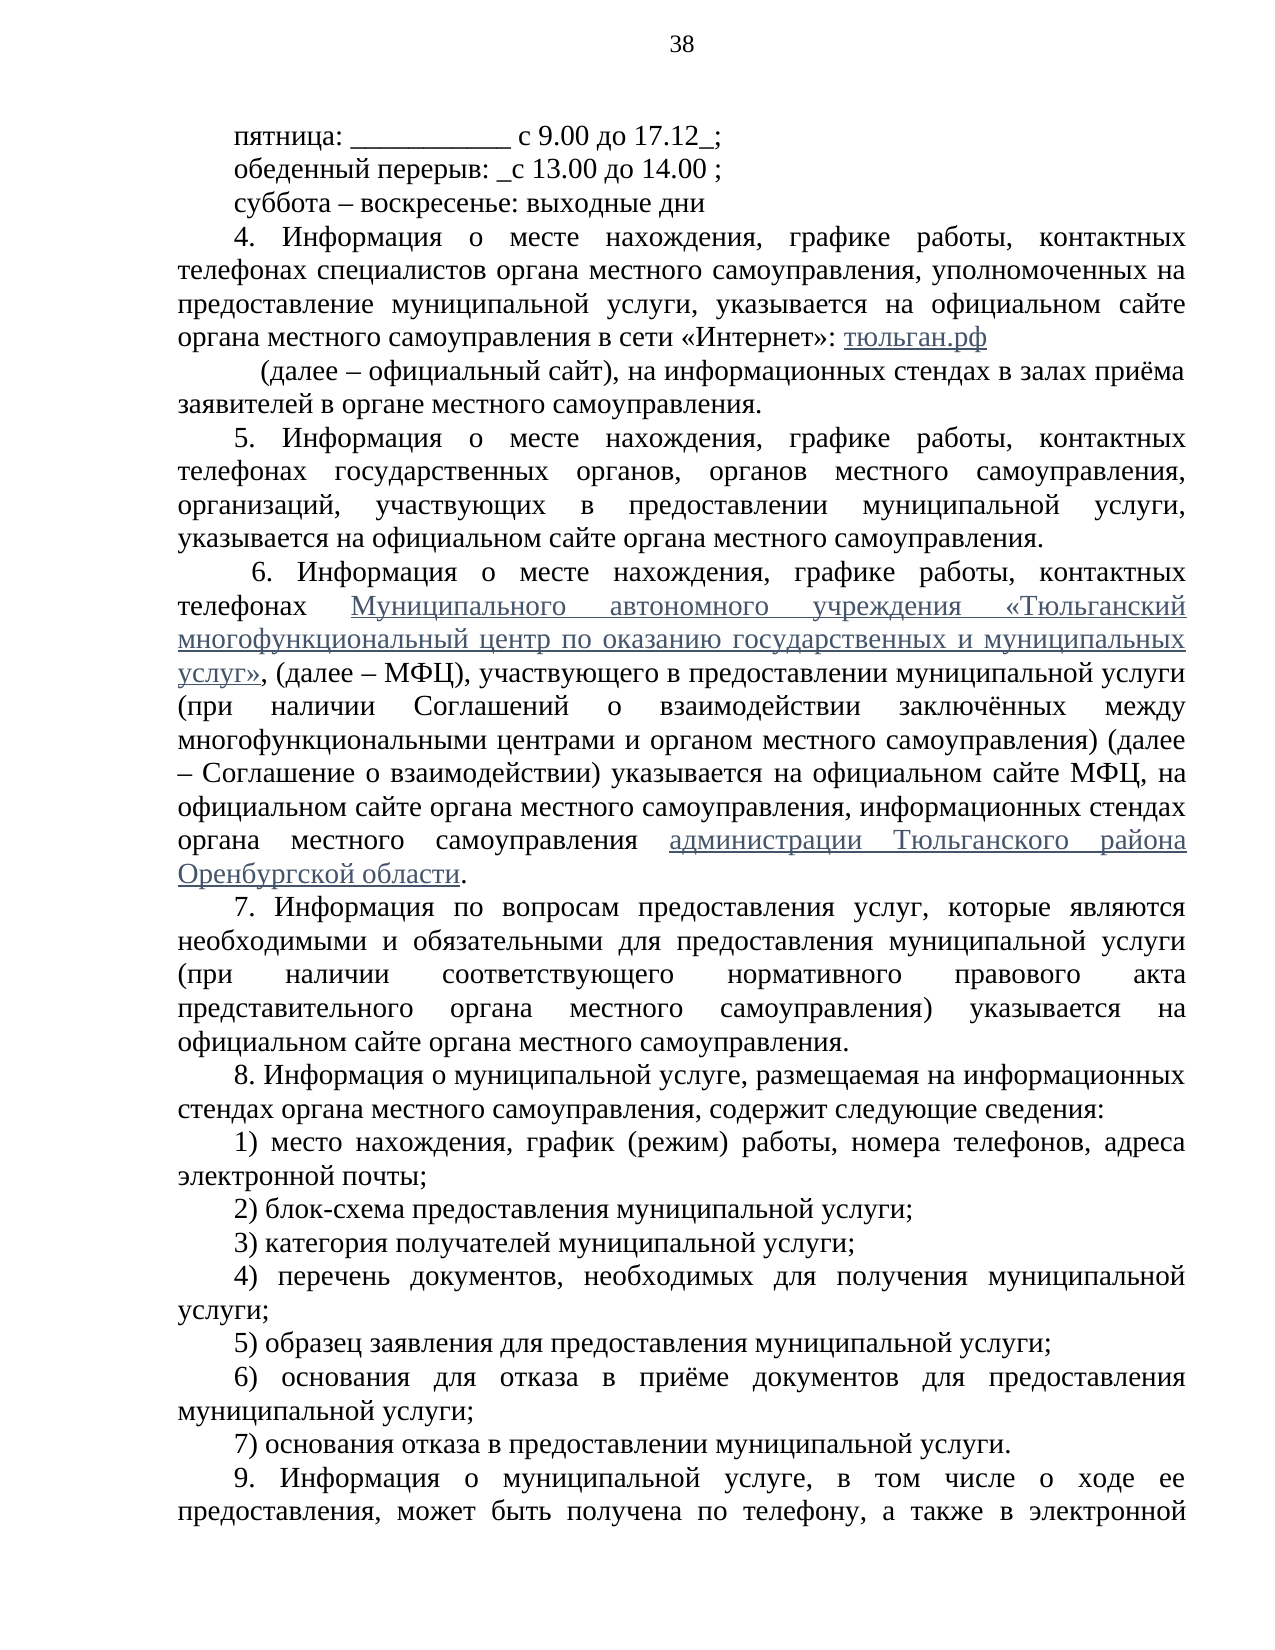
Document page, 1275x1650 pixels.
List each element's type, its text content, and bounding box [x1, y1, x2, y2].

text 3) категория получателей муниципальной услуги; [177, 1225, 1186, 1258]
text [177, 1460, 1186, 1527]
text 8. Информация о муниципальной услуге, размещаемая на информационных стендах органа местного самоуправления, содержит следующие сведения: [177, 1057, 1186, 1124]
text обеденный перерыв: _с 13.00 до 14.00 ; [177, 152, 1186, 185]
text 7) основания отказа в предоставлении муниципальной услуги. [177, 1426, 1186, 1460]
text 7. Информация по вопросам предоставления услуг, которые являются необходимыми и обязательными для предоставления муниципальной услуги (при наличии соответствующего нормативного правового акта представительного органа местного самоуправления) указывается на официальном сайте органа местного самоуправления. [177, 889, 1186, 1057]
text 6. Информация о месте нахождения, графике работы, контактных телефонах Муниципального автономного учреждения «Тюльганский многофункциональный центр по оказанию государственных и муниципальных услуг», (далее – МФЦ), участвующего в предоставлении муниципальной услуги (при наличии Соглашений о взаимодействии заключённых между многофункциональными центрами и органом местного самоуправления) (далее – Соглашение о взаимодействии) указывается на официальном сайте МФЦ, на официальном сайте органа местного самоуправления, информационных стендах органа местного самоуправления администрации Тюльганского района Оренбургской области. [177, 554, 1186, 650]
text 6) основания для отказа в приёме документов для предоставления муниципальной услуги; [177, 1359, 1186, 1426]
text 5. Информация о месте нахождения, графике работы, контактных телефонах государственных органов, органов местного самоуправления, организаций, участвующих в предоставлении муниципальной услуги, указывается на официальном сайте органа местного самоуправления. [177, 420, 1186, 554]
text суббота – воскресенье: выходные дни [177, 185, 1186, 219]
text (далее – официальный сайт), на информационных стендах в залах приёма заявителей в органе местного самоуправления. [177, 353, 1186, 420]
text 1) место нахождения, график (режим) работы, номера телефонов, адреса электронной почты; [177, 1124, 1186, 1191]
text 6. Информация о месте нахождения, графике работы, контактных телефонах Муниципального автономного учреждения «Тюльганский многофункциональный центр по оказанию государственных и муниципальных услуг», (далее – МФЦ), участвующего в предоставлении муниципальной услуги (при наличии Соглашений о взаимодействии заключённых между многофункциональными центрами и органом местного самоуправления) (далее – Соглашение о взаимодействии) указывается на официальном сайте МФЦ, на официальном сайте органа местного самоуправления, информационных стендах органа местного самоуправления администрации Тюльганского района Оренбургской области. [177, 651, 1186, 889]
text 4. Информация о месте нахождения, графике работы, контактных телефонах специалистов органа местного самоуправления, уполномоченных на предоставление муниципальной услуги, указывается на официальном сайте органа местного самоуправления в сети «Интернет»: тюльган.рф [177, 219, 1186, 353]
text 4) перечень документов, необходимых для получения муниципальной услуги; [177, 1258, 1186, 1326]
text пятница: ___________ с 9.00 до 17.12_; [177, 118, 1186, 152]
text 5) образец заявления для предоставления муниципальной услуги; [177, 1326, 1186, 1359]
text 2) блок-схема предоставления муниципальной услуги; [177, 1191, 1186, 1225]
